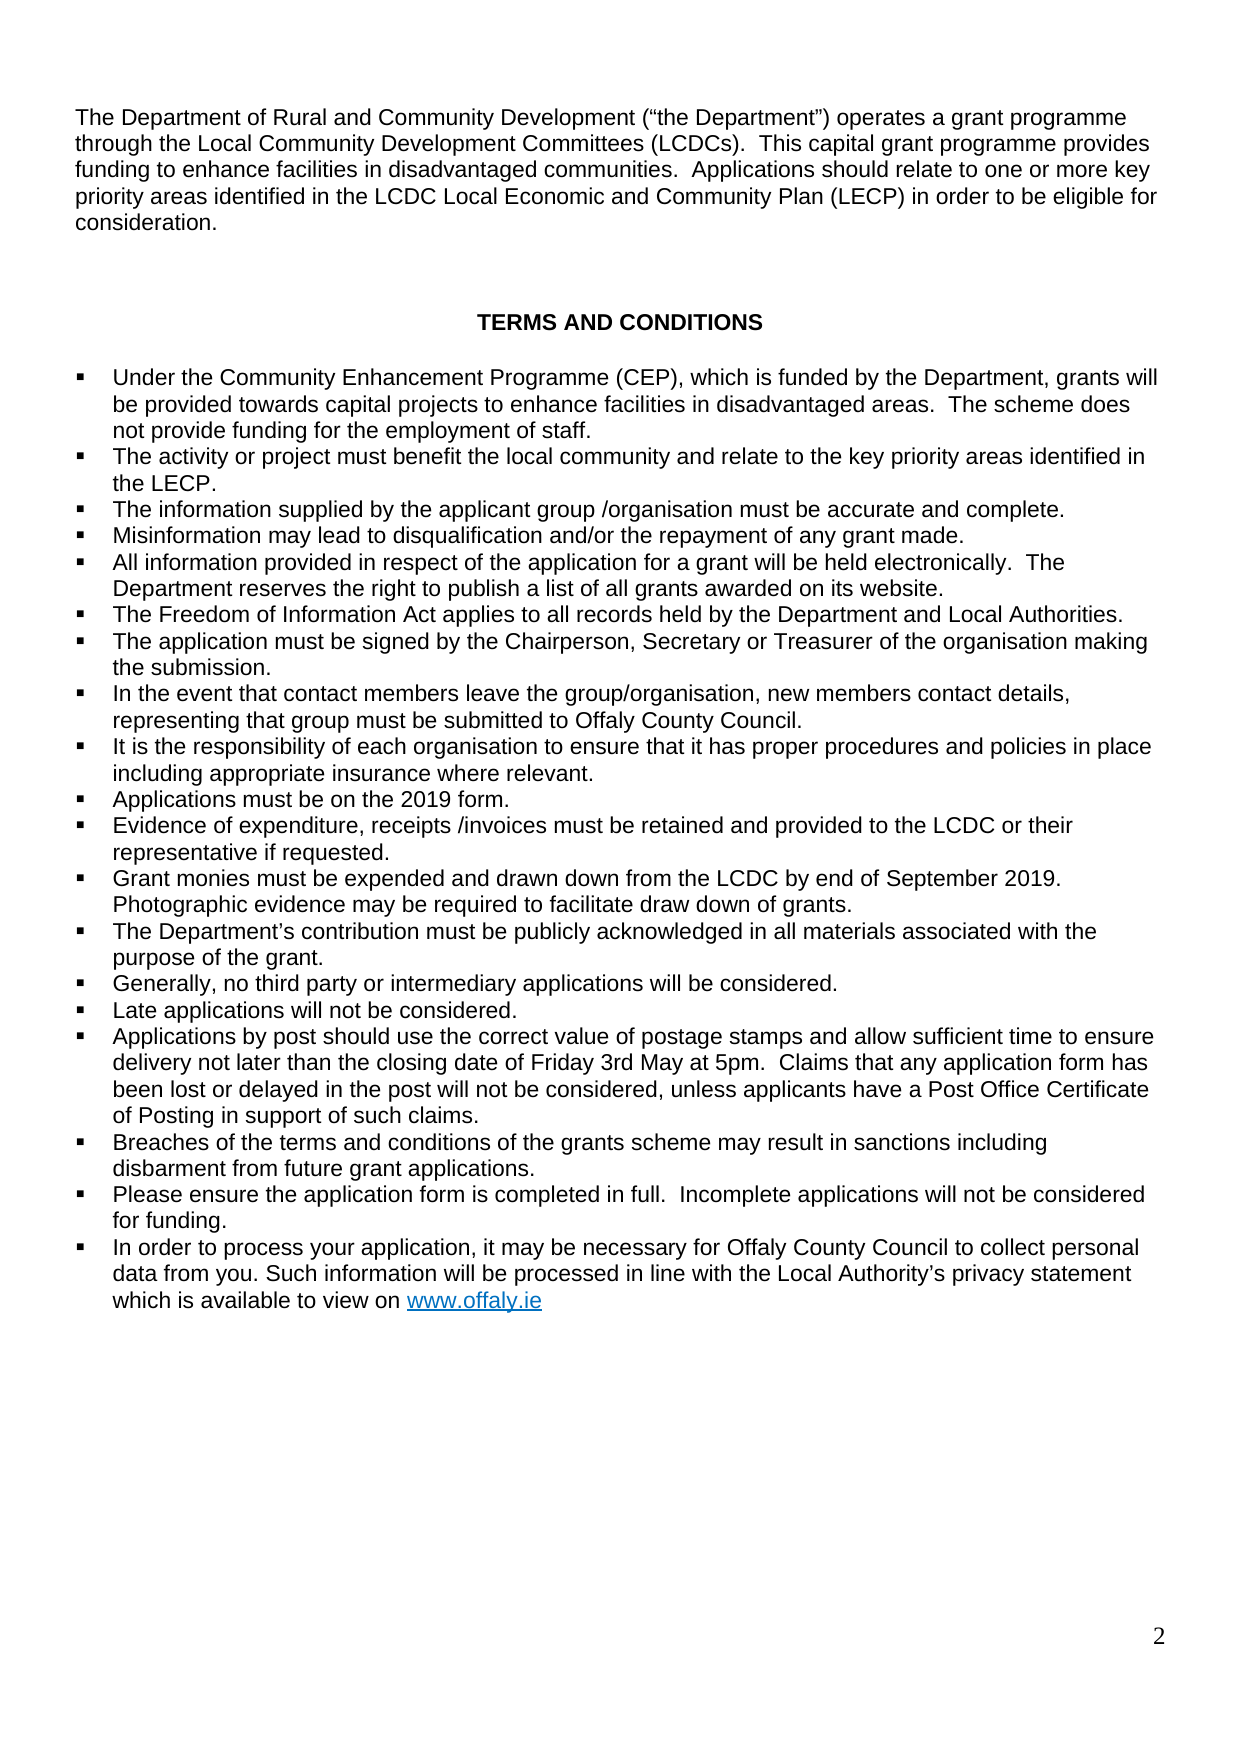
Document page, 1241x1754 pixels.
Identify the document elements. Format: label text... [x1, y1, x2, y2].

list Generally, no third party or intermediary applications will be considered. [75, 970, 1165, 997]
list Applications by post should use the correct value of postage stamps and allow sufficient time to ensure delivery not later than the closing date of Friday 3rd May at 5pm. Claims that any application form has been lost or delayed in the post will not be considered, unless applicants have a Post Office Certificate of Posting in support of such claims. [75, 1023, 1165, 1128]
list Grant monies must be expended and drawn down from the LCDC by end of September 2019. Photographic evidence may be required to facilitate draw down of grants. [75, 865, 1165, 918]
list The activity or project must benefit the local community and relate to the key priority areas identified in the LECP. [75, 443, 1165, 496]
list It is the responsibility of each organisation to ensure that it has proper procedures and policies in place including appropriate insurance where relevant. [75, 733, 1165, 786]
list In the event that contact members leave the group/organisation, new members contact details, representing that group must be submitted to Offaly County Council. [75, 680, 1165, 733]
list Breaches of the terms and conditions of the grants scheme may result in sanctions including disbarment from future grant applications. [75, 1128, 1165, 1181]
list The application must be signed by the Chairperson, Secretary or Treasurer of the organisation making the submission. [75, 628, 1165, 680]
list The information supplied by the applicant group /organisation must be accurate and complete. [75, 496, 1165, 522]
list Late applications will not be considered. [75, 997, 1165, 1023]
list Misinformation may lead to disqualification and/or the repayment of any grant made. [75, 522, 1165, 549]
list Under the Community Enhancement Programme (CEP), which is funded by the Department, grants will be provided towards capital projects to enhance facilities in disadvantaged areas. The scheme does not provide funding for the employment of staff. [75, 364, 1165, 443]
subtitle TERMS AND CONDITIONS [75, 309, 1165, 335]
list Please ensure the application form is completed in full. Incomplete applications will not be considered for funding. [75, 1181, 1165, 1234]
list In order to process your application, it may be necessary for Offaly County Council to collect personal data from you. Such information will be processed in line with the Local Authority’s privacy statement which is available to view on www.offaly.ie [75, 1234, 1165, 1313]
text The Department of Rural and Community Development (“the Department”) operates a grant programme through the Local Community Development Committees (LCDCs). This capital grant programme provides funding to enhance facilities in disadvantaged communities. Applications should relate to one or more key priority areas identified in the LCDC Local Economic and Community Plan (LECP) in order to be eligible for consideration. [75, 104, 1165, 236]
list The Department’s contribution must be publicly acknowledged in all materials associated with the purpose of the grant. [75, 918, 1165, 970]
list All information provided in respect of the application for a grant will be held electronically. The Department reserves the right to publish a list of all grants awarded on its website. [75, 549, 1165, 601]
list Evidence of expenditure, receipts /invoices must be retained and provided to the LCDC or their representative if requested. [75, 812, 1165, 865]
list Applications must be on the 2019 form. [75, 786, 1165, 812]
list The Freedom of Information Act applies to all records held by the Department and Local Authorities. [75, 601, 1165, 628]
